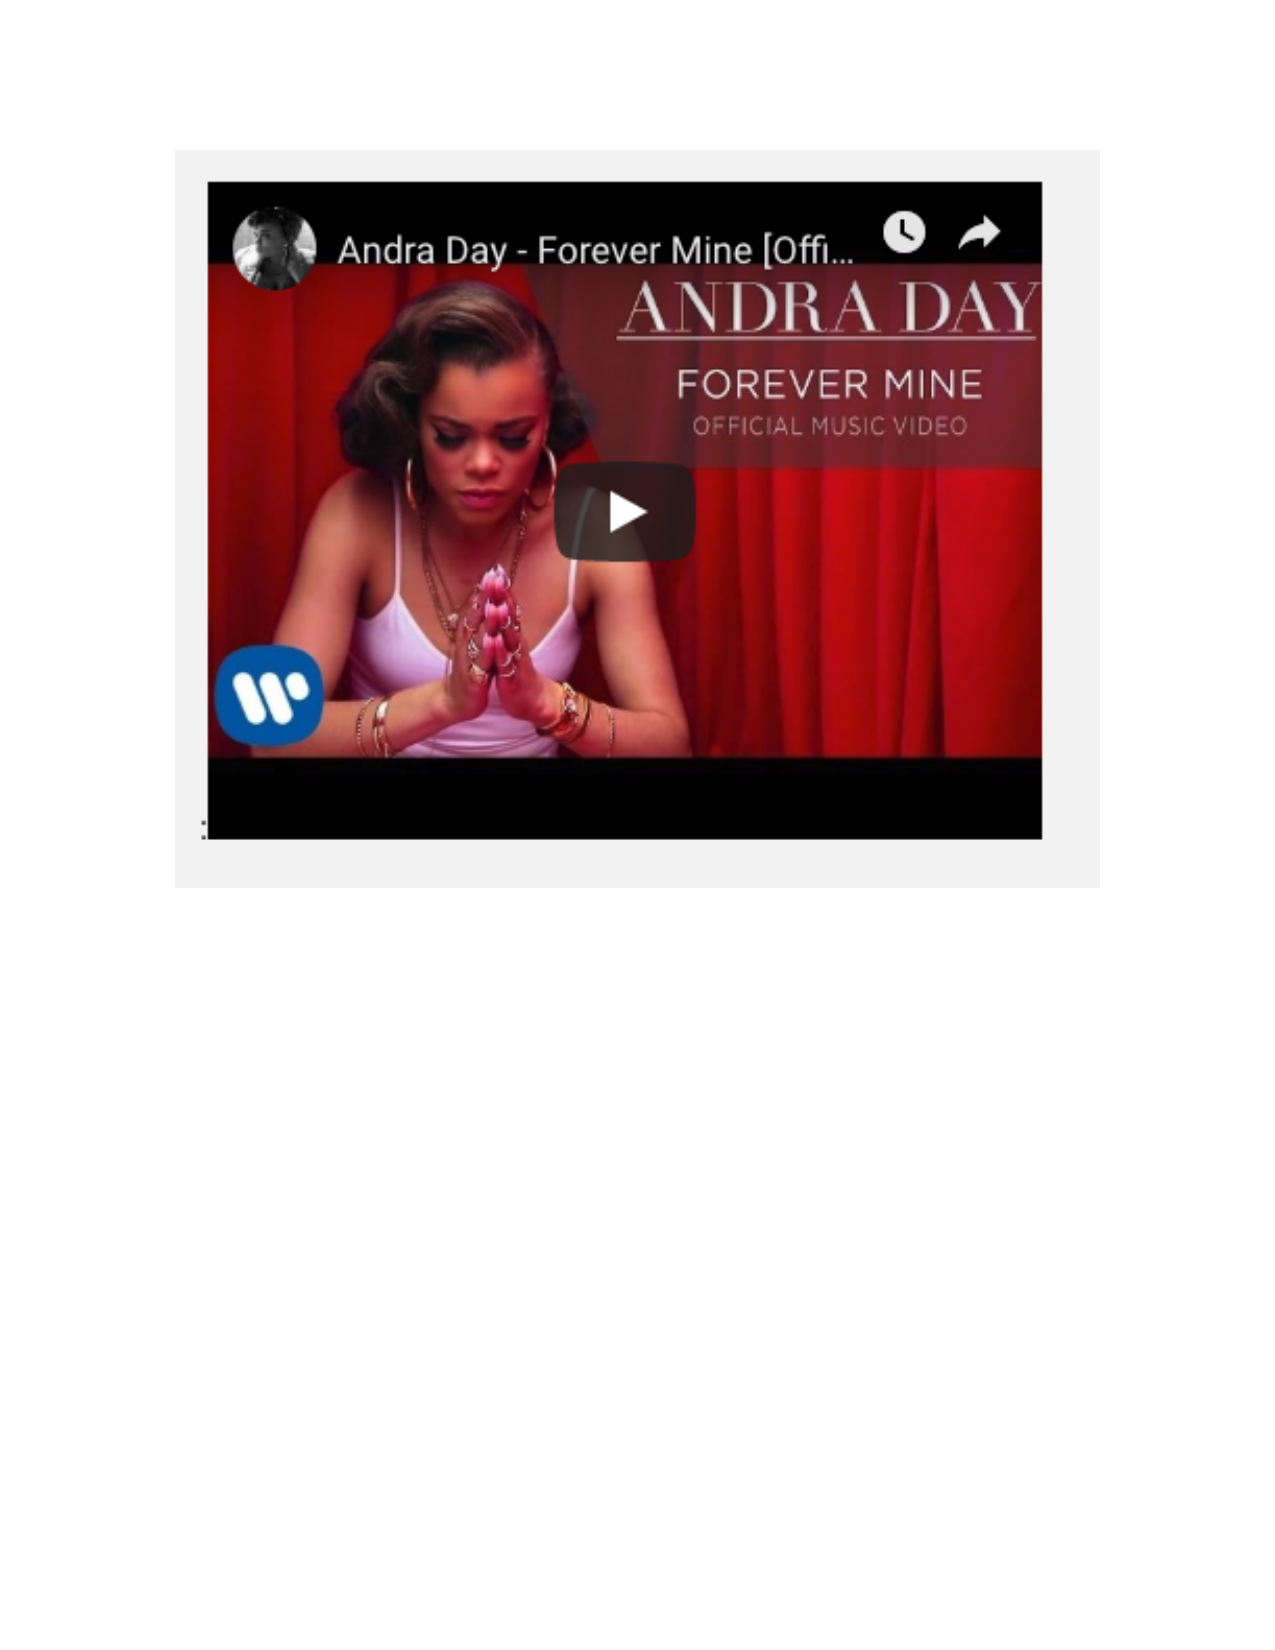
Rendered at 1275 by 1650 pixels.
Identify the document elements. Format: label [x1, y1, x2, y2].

picture [175, 150, 1100, 888]
